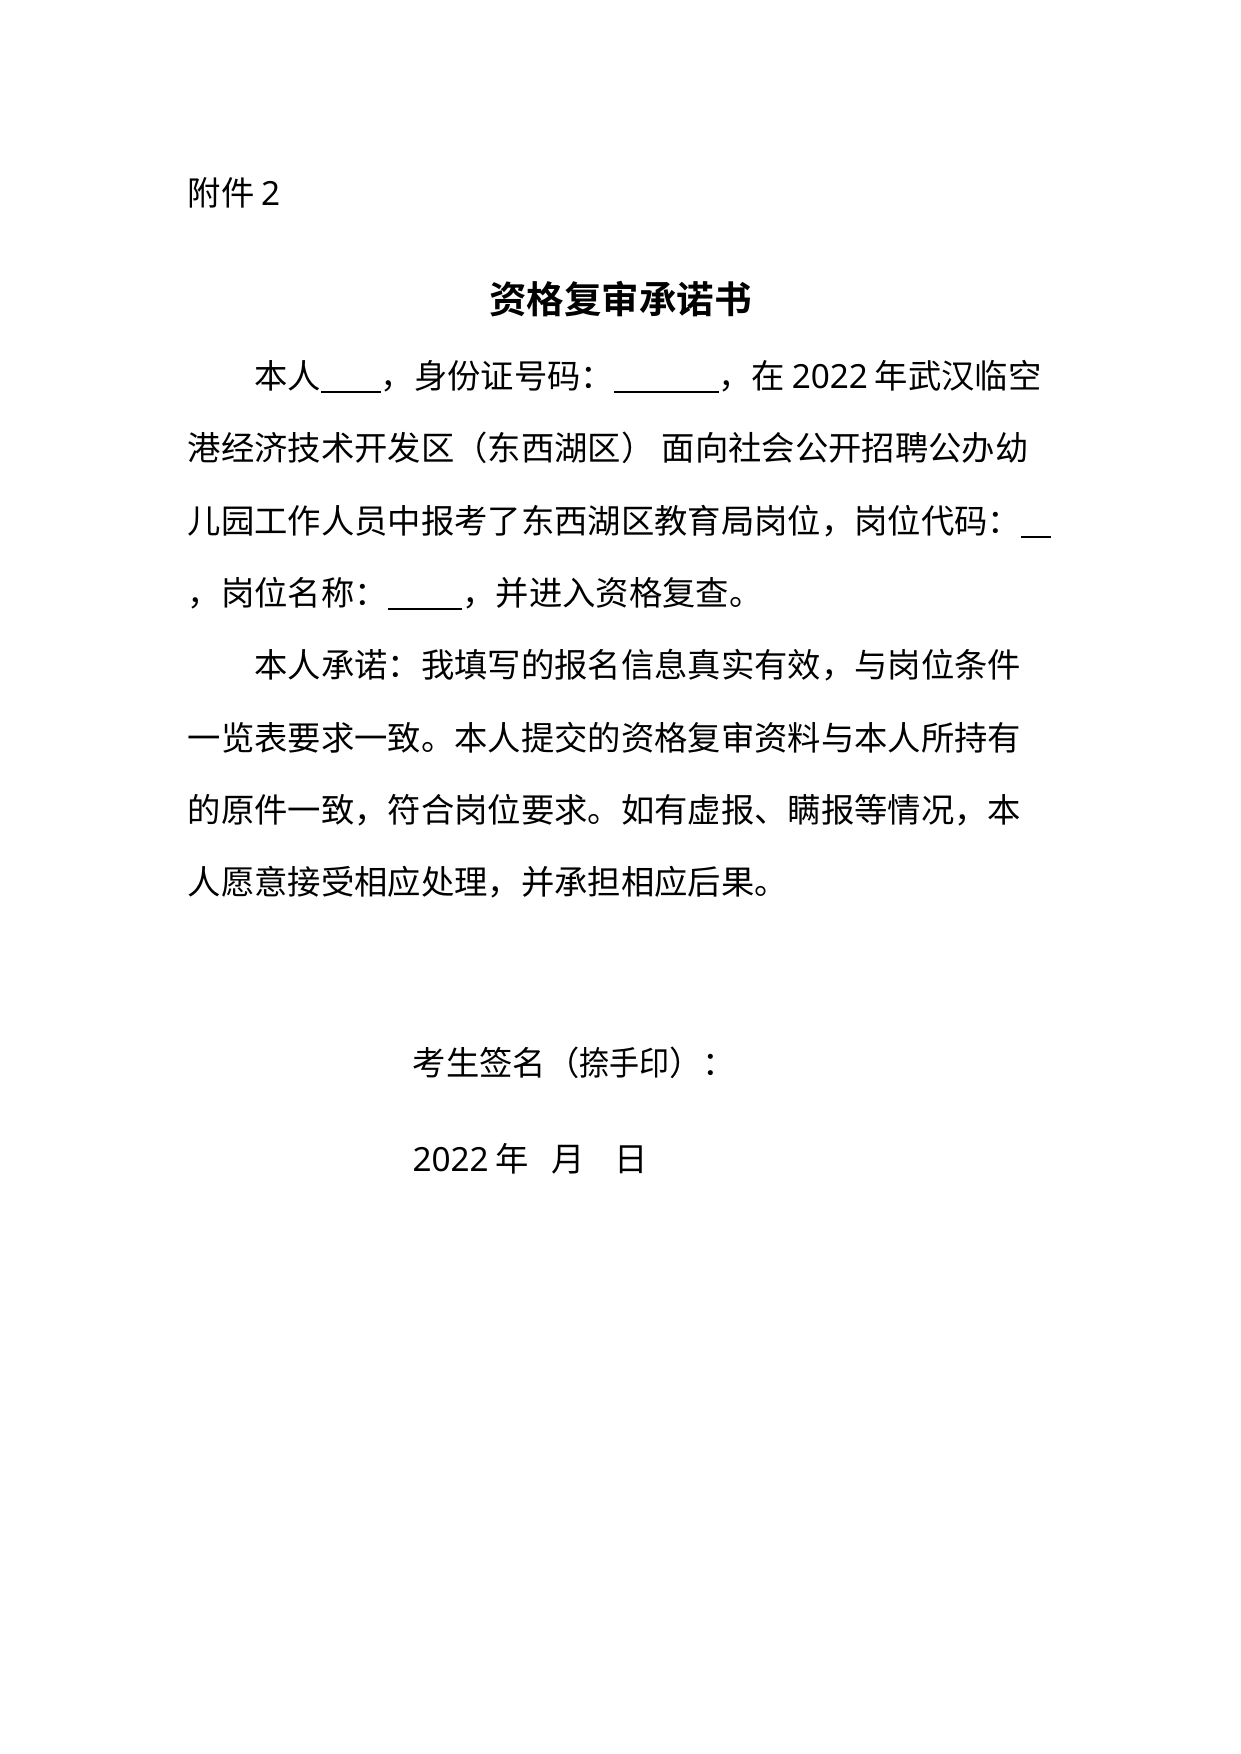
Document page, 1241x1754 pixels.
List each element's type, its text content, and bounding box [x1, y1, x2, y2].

text 附件2 [187, 162, 1053, 216]
text 本人 ，身份证号码： ，在2022年武汉临空港经济技术开发区（东西湖区） 面向社会公开招聘公办幼儿园工作人员中报考了东西湖区教育局岗位，岗位代码： ，岗位名称： ，并进入资格复查。 [187, 350, 1053, 615]
text 资格复审承诺书 [187, 270, 1053, 324]
text 本人承诺：我填写的报名信息真实有效，与岗位条件一览表要求一致。本人提交的资格复审资料与本人所持有的原件一致，符合岗位要求。如有虚报、瞒报等情况，本人愿意接受相应处理，并承担相应后果。 [187, 639, 1053, 904]
text 2022年 月 日 [187, 1133, 1053, 1182]
text 考生签名（捺手印）： [187, 1037, 1053, 1085]
